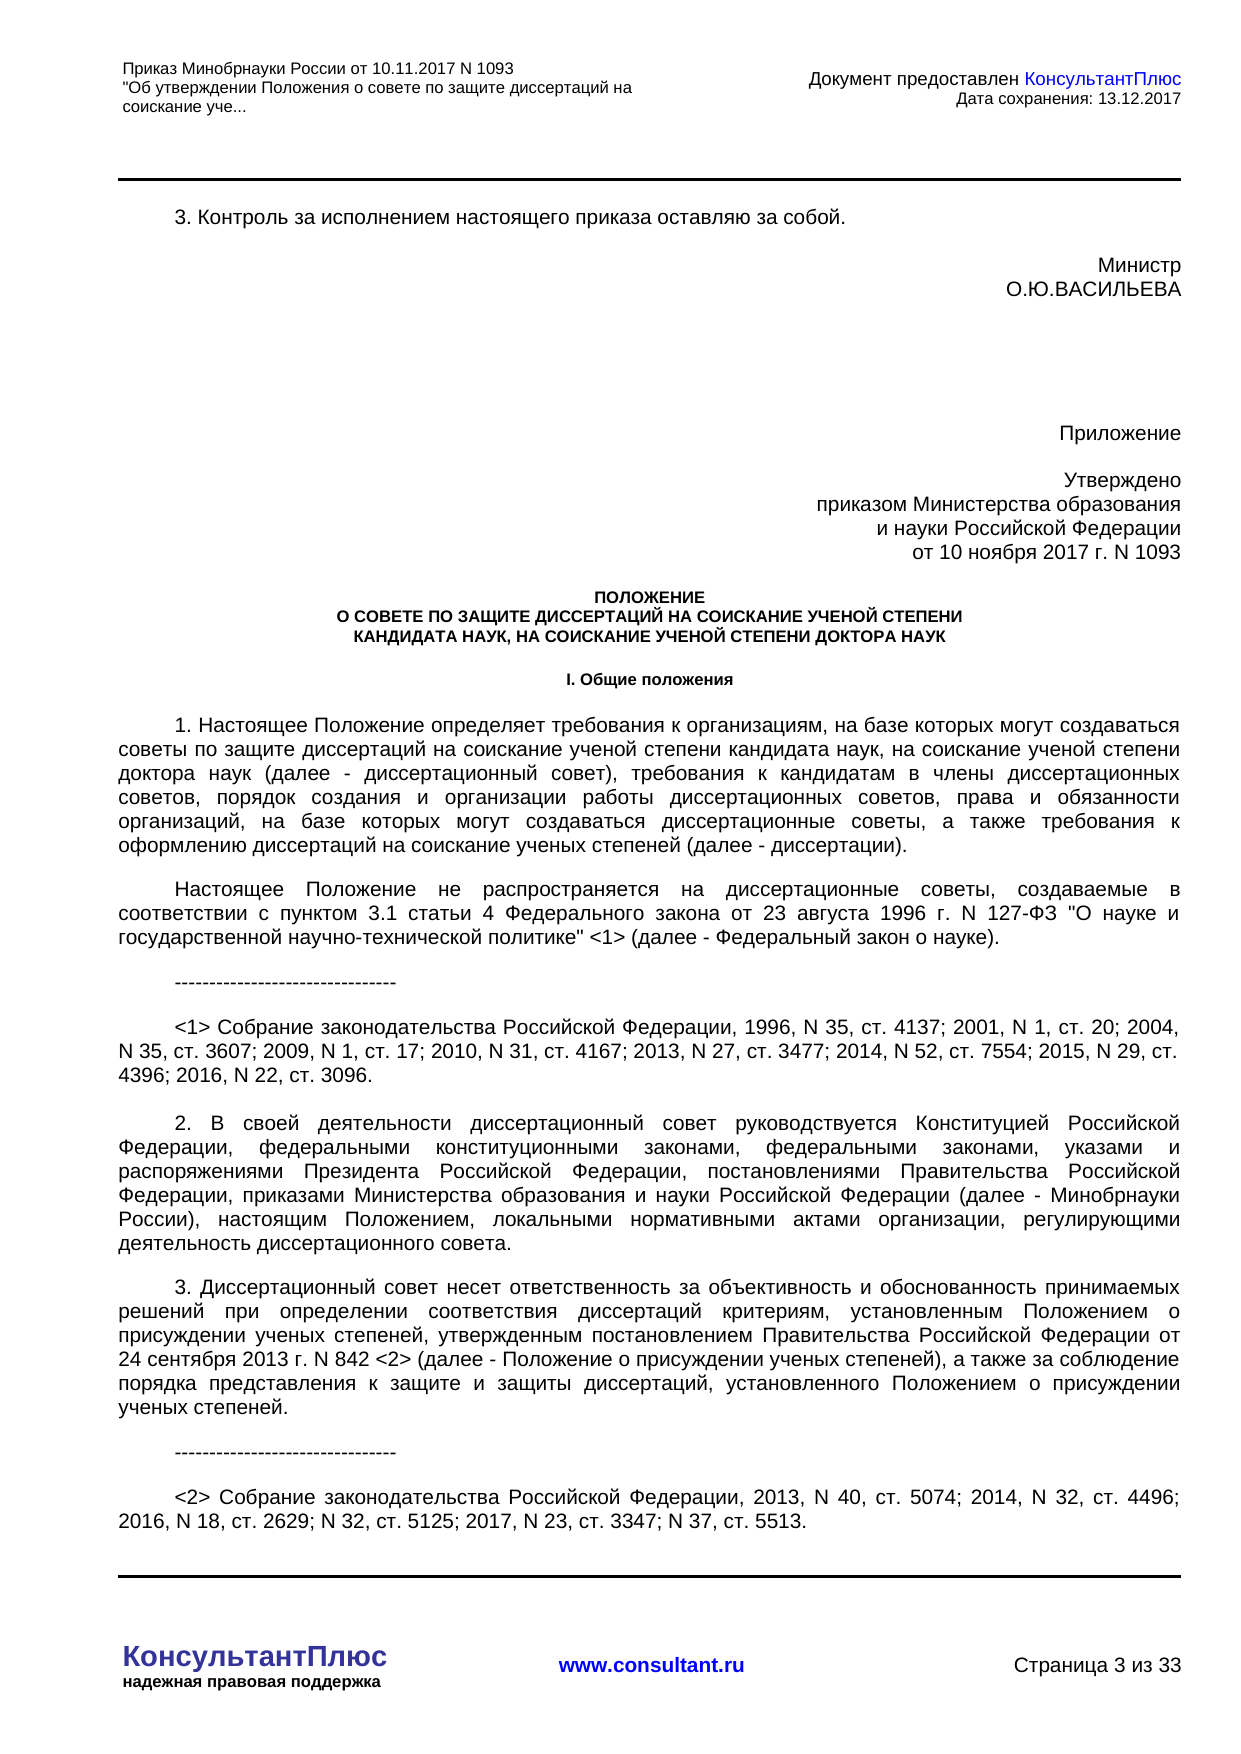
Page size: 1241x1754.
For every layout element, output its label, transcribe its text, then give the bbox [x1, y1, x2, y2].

text Приложение [118, 420, 1181, 444]
text 1. Настоящее Положение определяет требования к организациям, на базе которых могут создаваться советы по защите диссертаций на соискание ученой степени кандидата наук, на соискание ученой степени доктора наук (далее - диссертационный совет), требования к кандидатам в члены диссертационных советов, порядок создания и организации работы диссертационных советов, права и обязанности организаций, на базе которых могут создаваться диссертационные советы, а также требования к оформлению диссертаций на соискание ученых степеней (далее - диссертации). [118, 713, 1181, 856]
text Министр [118, 253, 1181, 277]
text Настоящее Положение не распространяется на диссертационные советы, создаваемые в соответствии с пунктом 3.1 статьи 4 Федерального закона от 23 августа 1996 г. N 127-ФЗ "О науке и государственной научно-технической политике" <1> (далее - Федеральный закон о науке). [118, 877, 1181, 949]
title I. Общие положения [118, 669, 1181, 689]
text -------------------------------- [118, 1440, 1181, 1464]
text <1> Собрание законодательства Российской Федерации, 1996, N 35, ст. 4137; 2001, N 1, ст. 20; 2004, N 35, ст. 3607; 2009, N 1, ст. 17; 2010, N 31, ст. 4167; 2013, N 27, ст. 3477; 2014, N 52, ст. 7554; 2015, N 29, ст. 4396; 2016, N 22, ст. 3096. [118, 1015, 1181, 1087]
text 3. Контроль за исполнением настоящего приказа оставляю за собой. [118, 205, 1181, 229]
text 3. Диссертационный совет несет ответственность за объективность и обоснованность принимаемых решений при определении соответствия диссертаций критериям, установленным Положением о присуждении ученых степеней, утвержденным постановлением Правительства Российской Федерации от 24 сентября 2013 г. N 842 <2> (далее - Положение о присуждении ученых степеней), а также за соблюдение порядка представления к защите и защиты диссертаций, установленного Положением о присуждении ученых степеней. [118, 1275, 1181, 1419]
text от 10 ноября 2017 г. N 1093 [118, 540, 1181, 564]
text -------------------------------- [118, 970, 1181, 994]
title О СОВЕТЕ ПО ЗАЩИТЕ ДИССЕРТАЦИЙ НА СОИСКАНИЕ УЧЕНОЙ СТЕПЕНИ [118, 607, 1181, 626]
text и науки Российской Федерации [118, 516, 1181, 540]
text 2. В своей деятельности диссертационный совет руководствуется Конституцией Российской Федерации, федеральными конституционными законами, федеральными законами, указами и распоряжениями Президента Российской Федерации, постановлениями Правительства Российской Федерации, приказами Министерства образования и науки Российской Федерации (далее - Минобрнауки России), настоящим Положением, локальными нормативными актами организации, регулирующими деятельность диссертационного совета. [118, 1111, 1181, 1254]
title КАНДИДАТА НАУК, НА СОИСКАНИЕ УЧЕНОЙ СТЕПЕНИ ДОКТОРА НАУК [118, 626, 1181, 646]
text Утверждено [118, 468, 1181, 492]
text О.Ю.ВАСИЛЬЕВА [118, 277, 1181, 301]
title ПОЛОЖЕНИЕ [118, 588, 1181, 607]
text приказом Министерства образования [118, 492, 1181, 516]
text <2> Собрание законодательства Российской Федерации, 2013, N 40, ст. 5074; 2014, N 32, ст. 4496; 2016, N 18, ст. 2629; N 32, ст. 5125; 2017, N 23, ст. 3347; N 37, ст. 5513. [118, 1484, 1181, 1532]
